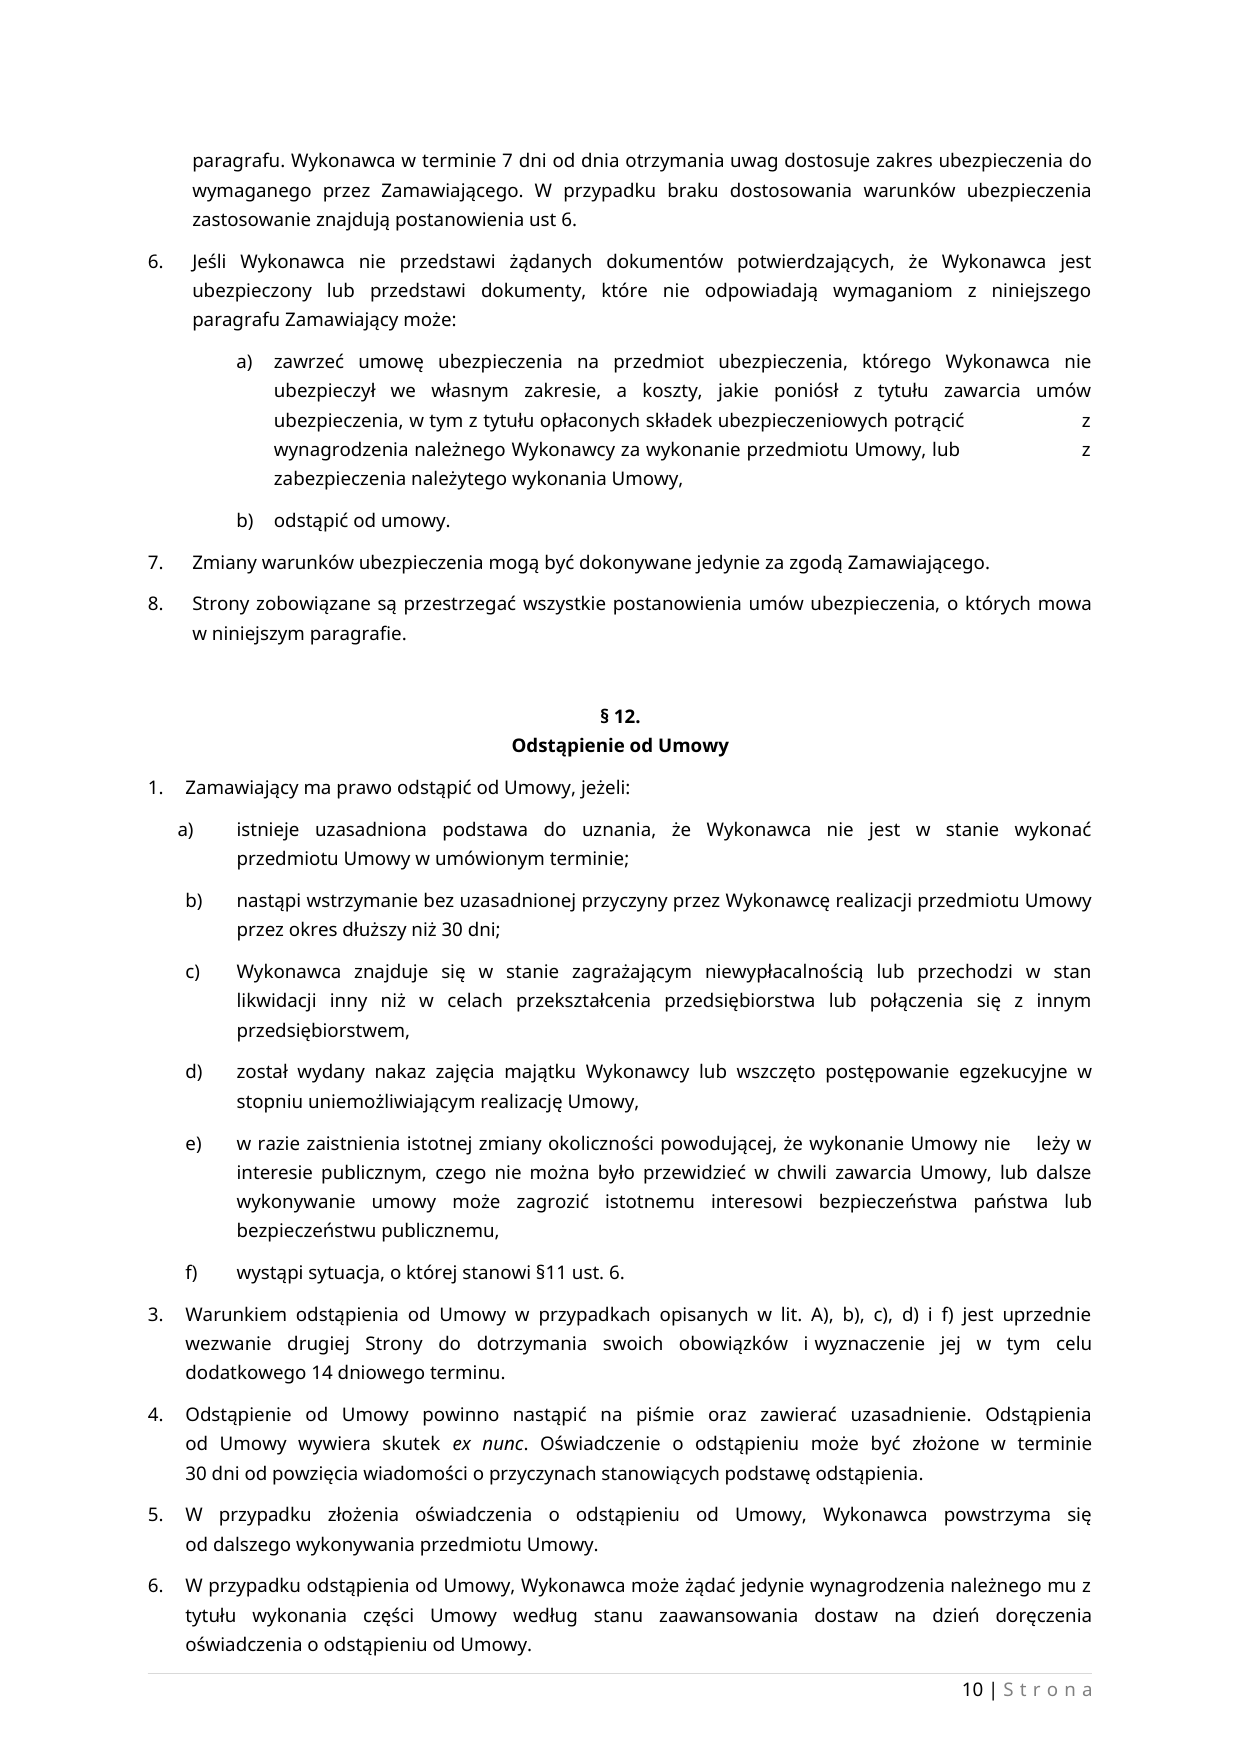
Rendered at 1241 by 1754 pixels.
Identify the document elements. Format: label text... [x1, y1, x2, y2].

subtitle § 12. [148, 703, 1092, 729]
list nastąpi wstrzymanie bez uzasadnionej przyczyny przez Wykonawcę realizacji przedmiotu Umowy przez okres dłuższy niż 30 dni; [185, 887, 1092, 942]
list Zmiany warunków ubezpieczenia mogą być dokonywane jedynie za zgodą Zamawiającego. [148, 549, 1092, 574]
list Strony zobowiązane są przestrzegać wszystkie postanowienia umów ubezpieczenia, o których mowa w niniejszym paragrafie. [148, 591, 1092, 646]
list Warunkiem odstąpienia od Umowy w przypadkach opisanych w lit. A), b), c), d) i f) jest uprzednie wezwanie drugiej Strony do dotrzymania swoich obowiązków i wyznaczenie jej w tym celu dodatkowego 14 dniowego terminu. [148, 1301, 1092, 1385]
list istnieje uzasadniona podstawa do uznania, że Wykonawca nie jest w stanie wykonać przedmiotu Umowy w umówionym terminie; [177, 816, 1092, 871]
list Zamawiający ma prawo odstąpić od Umowy, jeżeli: [148, 774, 1092, 800]
list zawrzeć umowę ubezpieczenia na przedmiot ubezpieczenia, którego Wykonawca nie ubezpieczył we własnym zakresie, a koszty, jakie poniósł z tytułu zawarcia umów ubezpieczenia, w tym z tytułu opłaconych składek ubezpieczeniowych potrącić z wynagrodzenia należnego Wykonawcy za wykonanie przedmiotu Umowy, lub z zabezpieczenia należytego wykonania Umowy, [236, 348, 1092, 491]
list W przypadku złożenia oświadczenia o odstąpieniu od Umowy, Wykonawca powstrzyma się od dalszego wykonywania przedmiotu Umowy. [148, 1502, 1092, 1557]
list odstąpić od umowy. [236, 507, 1092, 533]
text Odstąpienie od Umowy [148, 733, 1092, 758]
list Odstąpienie od Umowy powinno nastąpić na piśmie oraz zawierać uzasadnienie. Odstąpienia od Umowy wywiera skutek ex nunc. Oświadczenie o odstąpieniu może być złożone w terminie 30 dni od powzięcia wiadomości o przyczynach stanowiących podstawę odstąpienia. [148, 1401, 1092, 1486]
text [192, 148, 1092, 232]
list w razie zaistnienia istotnej zmiany okoliczności powodującej, że wykonanie Umowy nie leży w interesie publicznym, czego nie można było przewidzieć w chwili zawarcia Umowy, lub dalsze wykonywanie umowy może zagrozić istotnemu interesowi bezpieczeństwa państwa lub bezpieczeństwu publicznemu, [185, 1130, 1092, 1243]
list wystąpi sytuacja, o której stanowi §11 ust. 6. [185, 1259, 1092, 1285]
list został wydany nakaz zajęcia majątku Wykonawcy lub wszczęto postępowanie egzekucyjne w stopniu uniemożliwiającym realizację Umowy, [185, 1059, 1092, 1113]
list Wykonawca znajduje się w stanie zagrażającym niewypłacalnością lub przechodzi w stan likwidacji inny niż w celach przekształcenia przedsiębiorstwa lub połączenia się z innym przedsiębiorstwem, [185, 958, 1092, 1042]
list W przypadku odstąpienia od Umowy, Wykonawca może żądać jedynie wynagrodzenia należnego mu z tytułu wykonania części Umowy według stanu zaawansowania dostaw na dzień doręczenia oświadczenia o odstąpieniu od Umowy. [148, 1573, 1092, 1657]
list Jeśli Wykonawca nie przedstawi żądanych dokumentów potwierdzających, że Wykonawca jest ubezpieczony lub przedstawi dokumenty, które nie odpowiadają wymaganiom z niniejszego paragrafu Zamawiający może: [148, 248, 1092, 332]
